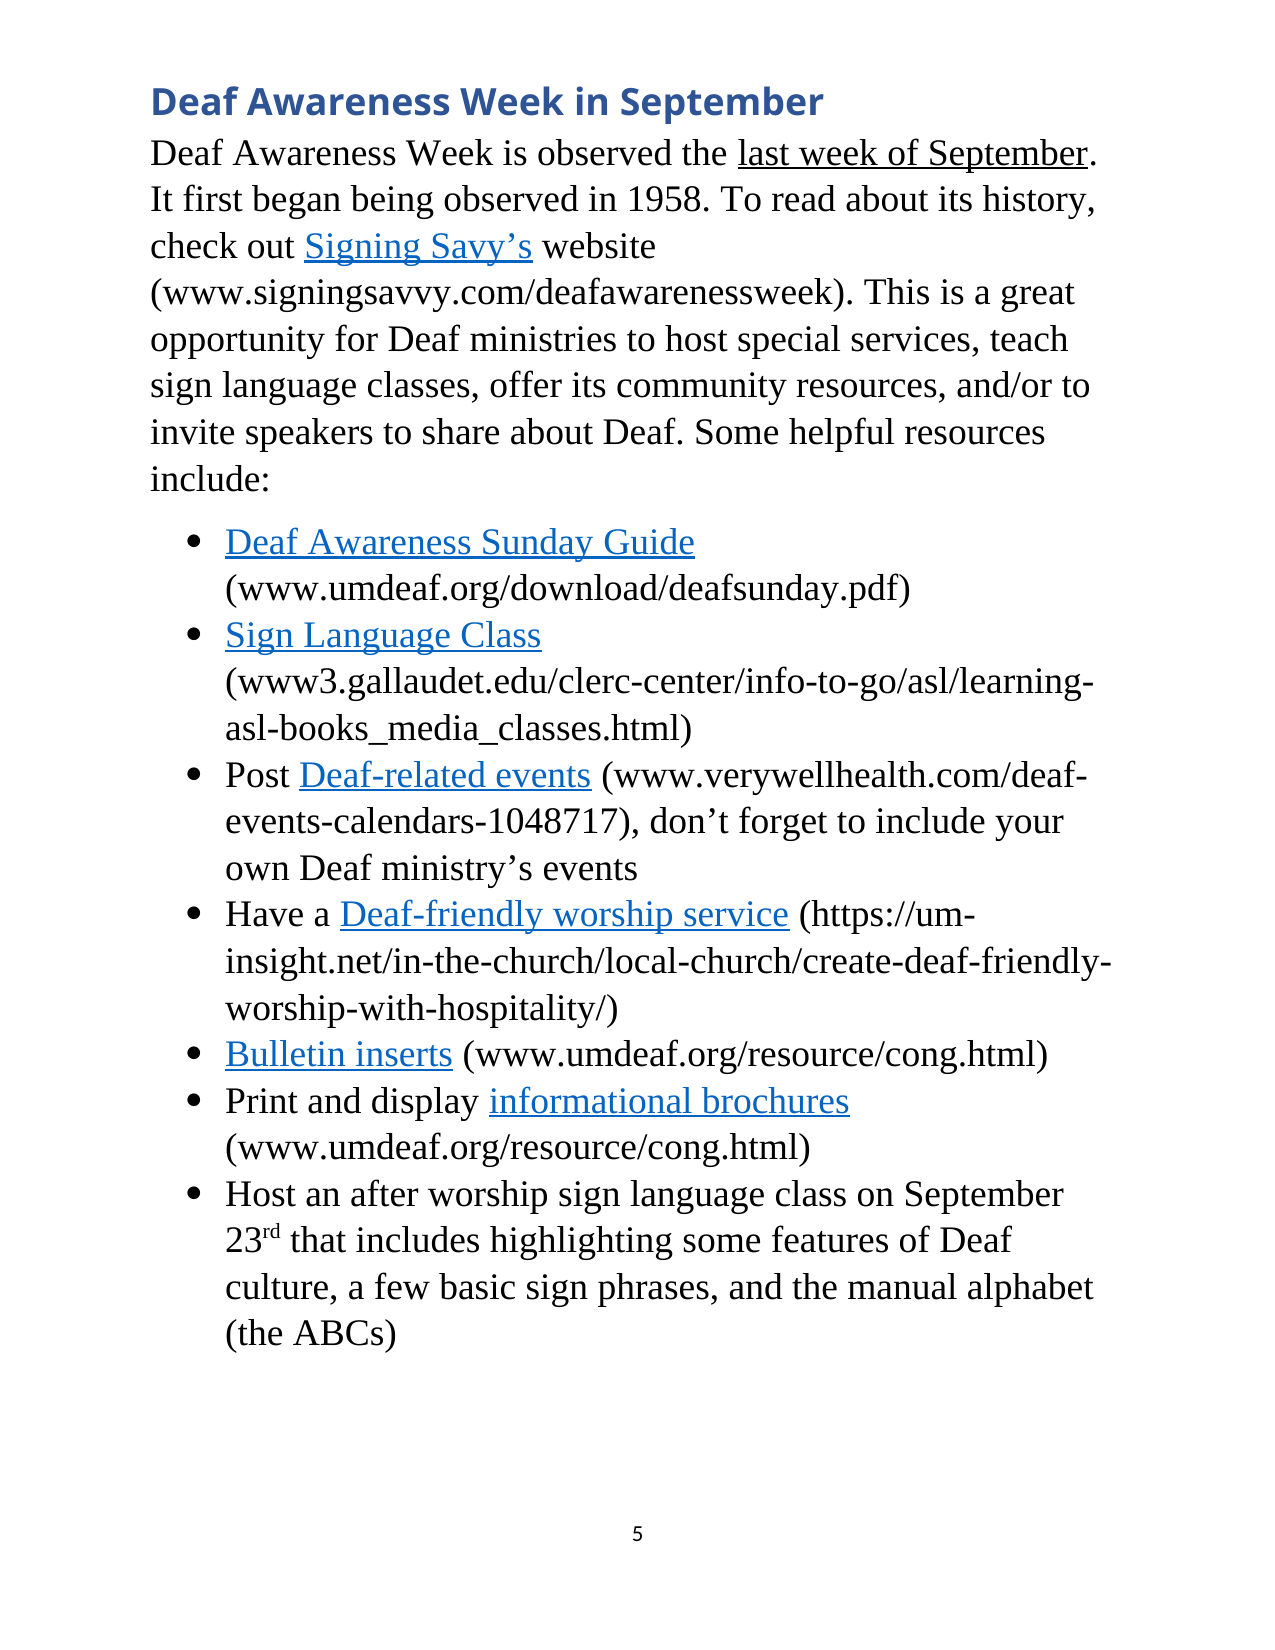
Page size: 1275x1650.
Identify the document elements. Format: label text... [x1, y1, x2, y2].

subtitle Deaf Awareness Week in September [150, 75, 1125, 126]
list Bulletin inserts (www.umdeaf.org/resource/cong.html) [187, 1031, 1125, 1074]
text Deaf Awareness Week is observed the last week of September. It first began being observed in 1958. To read about its history, check out Signing Savy’s website (www.signingsavvy.com/deafawarenessweek). This is a great opportunity for Deaf ministries to host special services, teach sign language classes, offer its community resources, and/or to invite speakers to share about Deaf. Some helpful resources include: [150, 130, 1125, 499]
list Deaf Awareness Sunday Guide (www.umdeaf.org/download/deafsunday.pdf) [187, 519, 1125, 609]
list Have a Deaf-friendly worship service (https://um-insight.net/in-the-church/local-church/create-deaf-friendly-worship-with-hospitality/) [187, 892, 1125, 1028]
list Print and display informational brochures (www.umdeaf.org/resource/cong.html) [187, 1078, 1125, 1168]
list Sign Language Class (www3.gallaudet.edu/clerc-center/info-to-go/asl/learning-asl-books_media_classes.html) [187, 612, 1125, 749]
list Host an after worship sign language class on September 23rd that includes highlighting some features of Deaf culture, a few basic sign phrases, and the manual alphabet (the ABCs) [187, 1171, 1125, 1354]
list Post Deaf-related events (www.verywellhealth.com/deaf-events-calendars-1048717), don’t forget to include your own Deaf ministry’s events [187, 752, 1125, 888]
